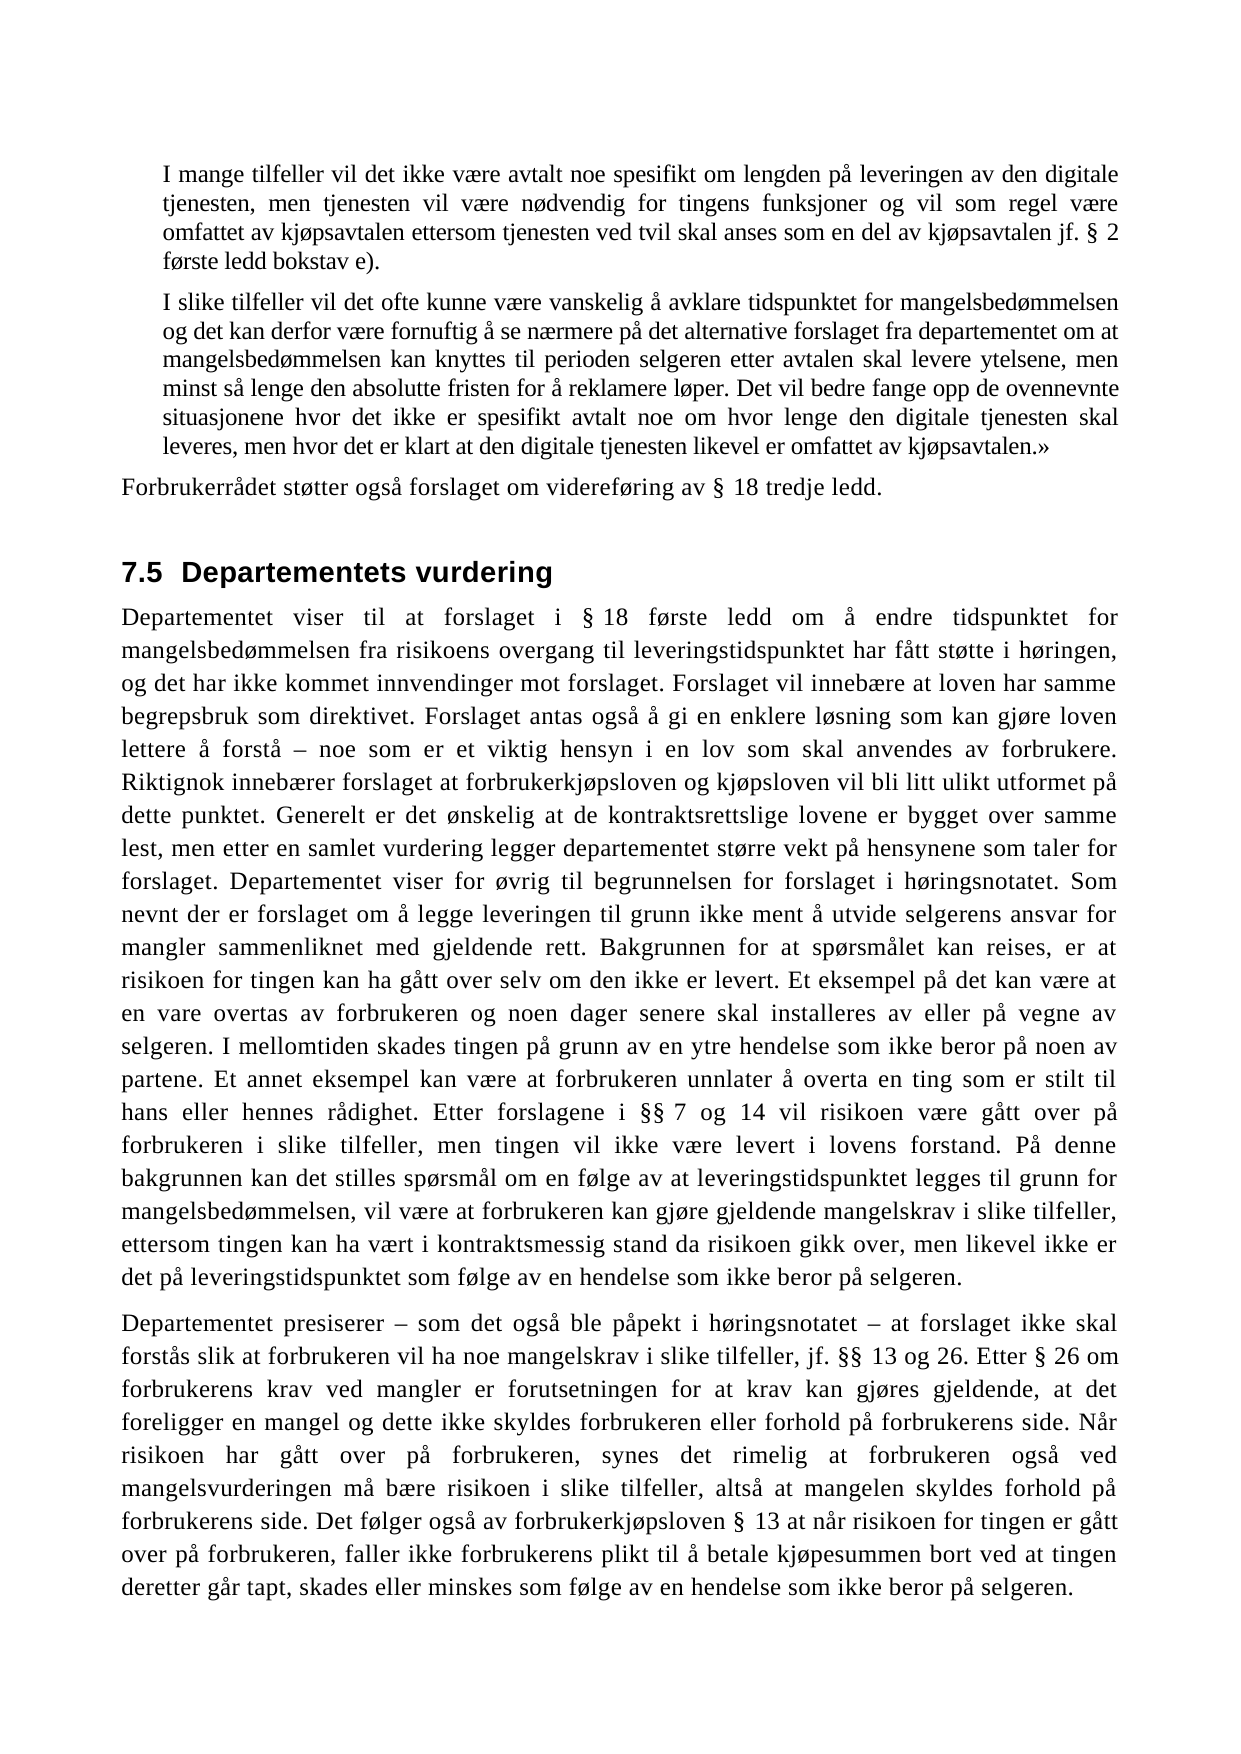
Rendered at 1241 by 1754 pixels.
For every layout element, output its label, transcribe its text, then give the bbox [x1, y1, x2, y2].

text I slike tilfeller vil det ofte kunne være vanskelig å avklare tidspunktet for mangelsbedømmelsen og det kan derfor være fornuftig å se nærmere på det alternative forslaget fra departementet om at mangelsbedømmelsen kan knyttes til perioden selgeren etter avtalen skal levere ytelsene, men minst så lenge den absolutte fristen for å reklamere løper. Det vil bedre fange opp de ovennevnte situasjonene hvor det ikke er spesifikt avtalt noe om hvor lenge den digitale tjenesten skal leveres, men hvor det er klart at den digitale tjenesten likevel er omfattet av kjøpsavtalen.» [162, 287, 1119, 459]
text Departementet presiserer – som det også ble påpekt i høringsnotatet – at forslaget ikke skal forstås slik at forbrukeren vil ha noe mangelskrav i slike tilfeller, jf. §§ 13 og 26. Etter § 26 om forbrukerens krav ved mangler er forutsetningen for at krav kan gjøres gjeldende, at det foreligger en mangel og dette ikke skyldes forbrukeren eller forhold på forbrukerens side. Når risikoen har gått over på forbrukeren, synes det rimelig at forbrukeren også ved mangelsvurderingen må bære risikoen i slike tilfeller, altså at mangelen skyldes forhold på forbrukerens side. Det følger også av forbrukerkjøpsloven § 13 at når risikoen for tingen er gått over på forbrukeren, faller ikke forbrukerens plikt til å betale kjøpesummen bort ved at tingen deretter går tapt, skades eller minskes som følge av en hendelse som ikke beror på selgeren. [121, 1308, 1119, 1601]
text I mange tilfeller vil det ikke være avtalt noe spesifikt om lengden på leveringen av den digitale tjenesten, men tjenesten vil være nødvendig for tingens funksjoner og vil som regel være omfattet av kjøpsavtalen ettersom tjenesten ved tvil skal anses som en del av kjøpsavtalen jf. § 2 første ledd bokstav e). [162, 159, 1119, 274]
text Forbrukerrådet støtter også forslaget om videreføring av § 18 tredje ledd. [121, 472, 1119, 501]
text Departementet viser til at forslaget i § 18 første ledd om å endre tidspunktet for mangelsbedømmelsen fra risikoens overgang til leveringstidspunktet har fått støtte i høringen, og det har ikke kommet innvendinger mot forslaget. Forslaget vil innebære at loven har samme begrepsbruk som direktivet. Forslaget antas også å gi en enklere løsning som kan gjøre loven lettere å forstå – noe som er et viktig hensyn i en lov som skal anvendes av forbrukere. Riktignok innebærer forslaget at forbrukerkjøpsloven og kjøpsloven vil bli litt ulikt utformet på dette punktet. Generelt er det ønskelig at de kontraktsrettslige lovene er bygget over samme lest, men etter en samlet vurdering legger departementet større vekt på hensynene som taler for forslaget. Departementet viser for øvrig til begrunnelsen for forslaget i høringsnotatet. Som nevnt der er forslaget om å legge leveringen til grunn ikke ment å utvide selgerens ansvar for mangler sammenliknet med gjeldende rett. Bakgrunnen for at spørsmålet kan reises, er at risikoen for tingen kan ha gått over selv om den ikke er levert. Et eksempel på det kan være at en vare overtas av forbrukeren og noen dager senere skal installeres av eller på vegne av selgeren. I mellomtiden skades tingen på grunn av en ytre hendelse som ikke beror på noen av partene. Et annet eksempel kan være at forbrukeren unnlater å overta en ting som er stilt til hans eller hennes rådighet. Etter forslagene i §§ 7 og 14 vil risikoen være gått over på forbrukeren i slike tilfeller, men tingen vil ikke være levert i lovens forstand. På denne bakgrunnen kan det stilles spørsmål om en følge av at leveringstidspunktet legges til grunn for mangelsbedømmelsen, vil være at forbrukeren kan gjøre gjeldende mangelskrav i slike tilfeller, ettersom tingen kan ha vært i kontraktsmessig stand da risikoen gikk over, men likevel ikke er det på leveringstidspunktet som følge av en hendelse som ikke beror på selgeren. [121, 602, 1119, 1291]
subtitle Departementets vurdering [121, 555, 1119, 588]
